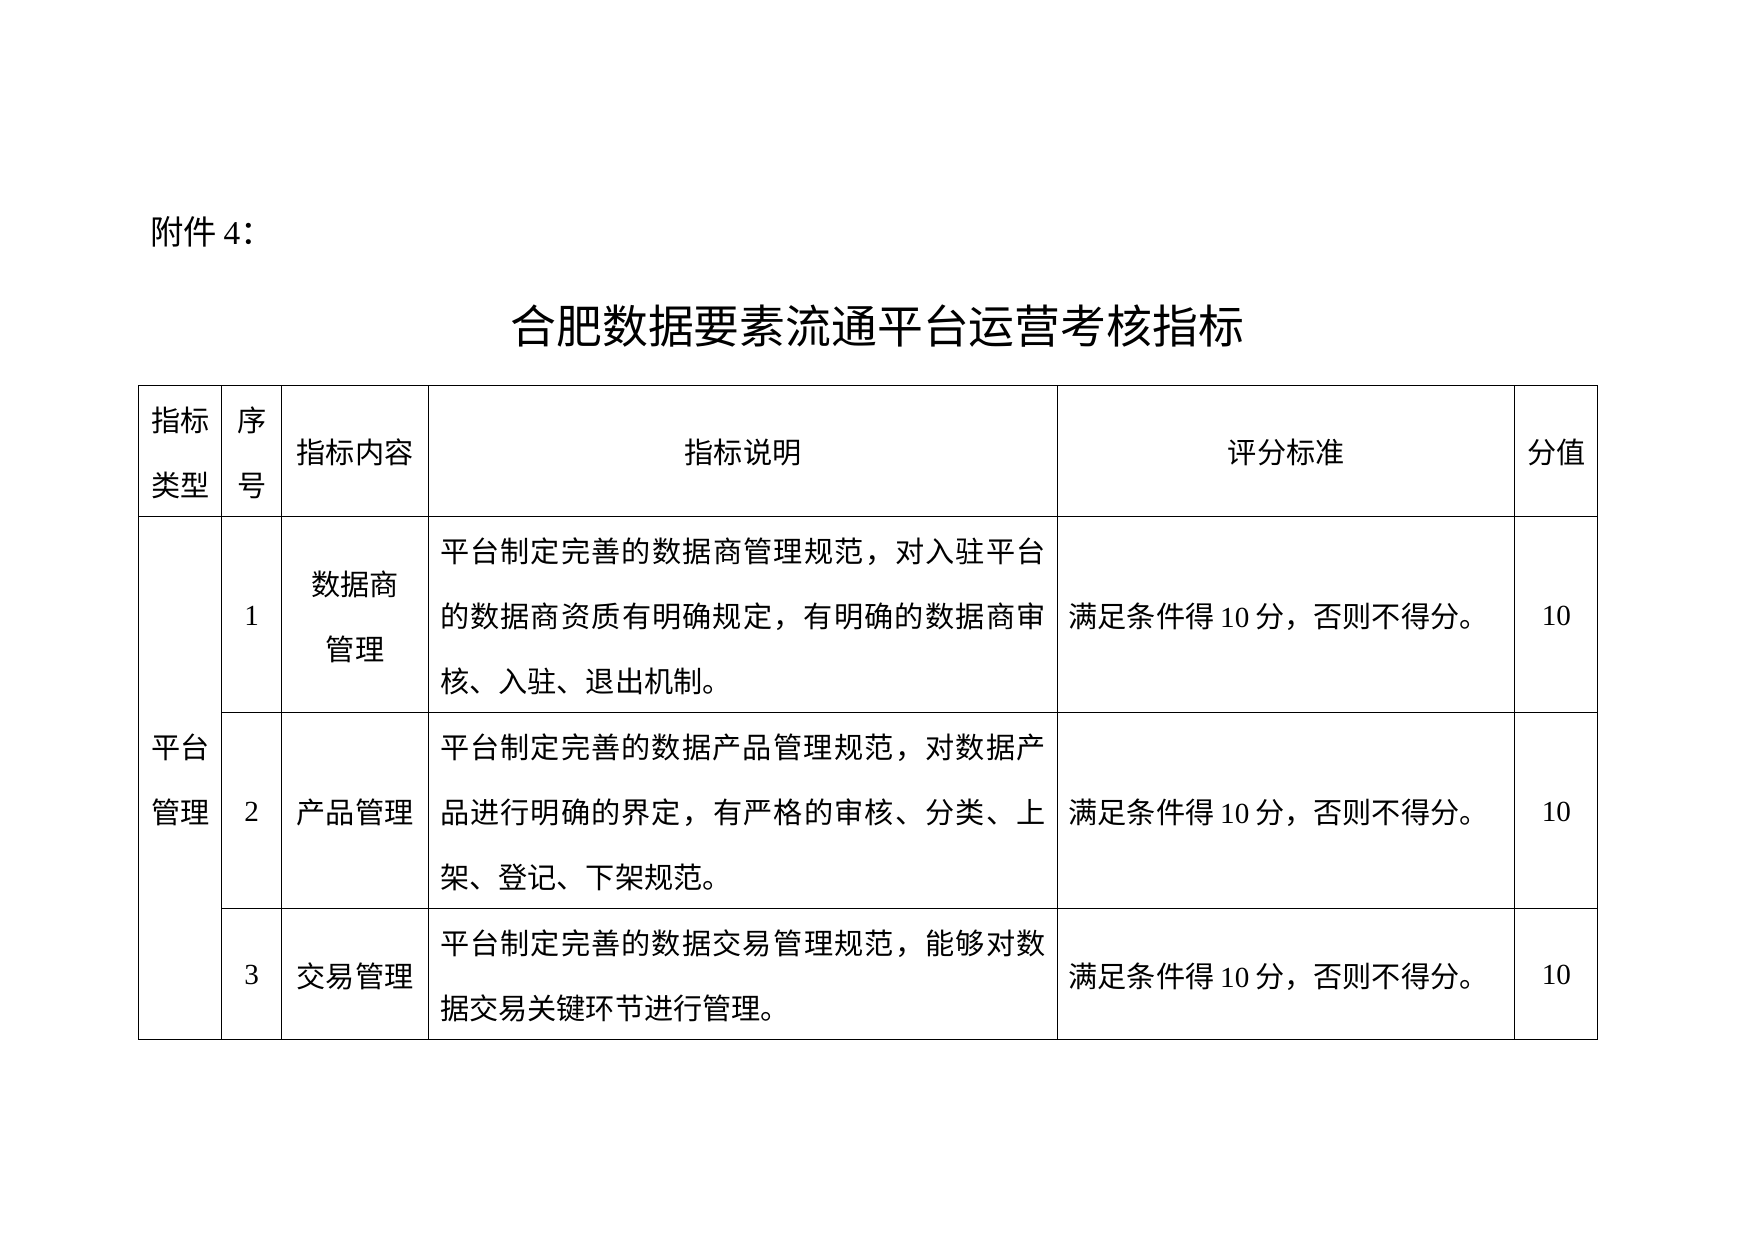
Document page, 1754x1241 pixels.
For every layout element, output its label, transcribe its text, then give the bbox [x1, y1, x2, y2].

text 合肥数据要素流通平台运营考核指标 [150, 275, 1604, 373]
table_cell 平台制定完善的数据交易管理规范，能够对数据交易关键环节进行管理。 [429, 909, 1057, 1039]
table_cell 平台制定完善的数据产品管理规范，对数据产品进行明确的界定，有严格的审核、分类、上架、登记、下架规范。 [429, 713, 1057, 908]
text 附件4： [150, 198, 1604, 263]
table_cell 平台制定完善的数据商管理规范，对入驻平台的数据商资质有明确规定，有明确的数据商审核、入驻、退出机制。 [429, 517, 1057, 712]
table_cell 10 [1515, 713, 1597, 908]
table_cell 满足条件得10分，否则不得分。 [1058, 517, 1514, 712]
table_cell 3 [222, 909, 281, 1039]
table_cell 平台管理 [139, 517, 221, 1039]
table_header 指标说明 [429, 386, 1057, 516]
table_header 指标内容 [282, 386, 428, 516]
table_header 分值 [1515, 386, 1597, 516]
table_header 评分标准 [1058, 386, 1514, 516]
table_header 指标类型 [139, 386, 221, 516]
table_cell 产品管理 [282, 713, 428, 908]
table_cell 10 [1515, 909, 1597, 1039]
table_cell 满足条件得10分，否则不得分。 [1058, 909, 1514, 1039]
table_header 序号 [222, 386, 281, 516]
table_cell 2 [222, 713, 281, 908]
table_cell 数据商 管理 [282, 517, 428, 712]
table_cell 1 [222, 517, 281, 712]
table_cell 满足条件得10分，否则不得分。 [1058, 713, 1514, 908]
table_cell 交易管理 [282, 909, 428, 1039]
table_cell 10 [1515, 517, 1597, 712]
